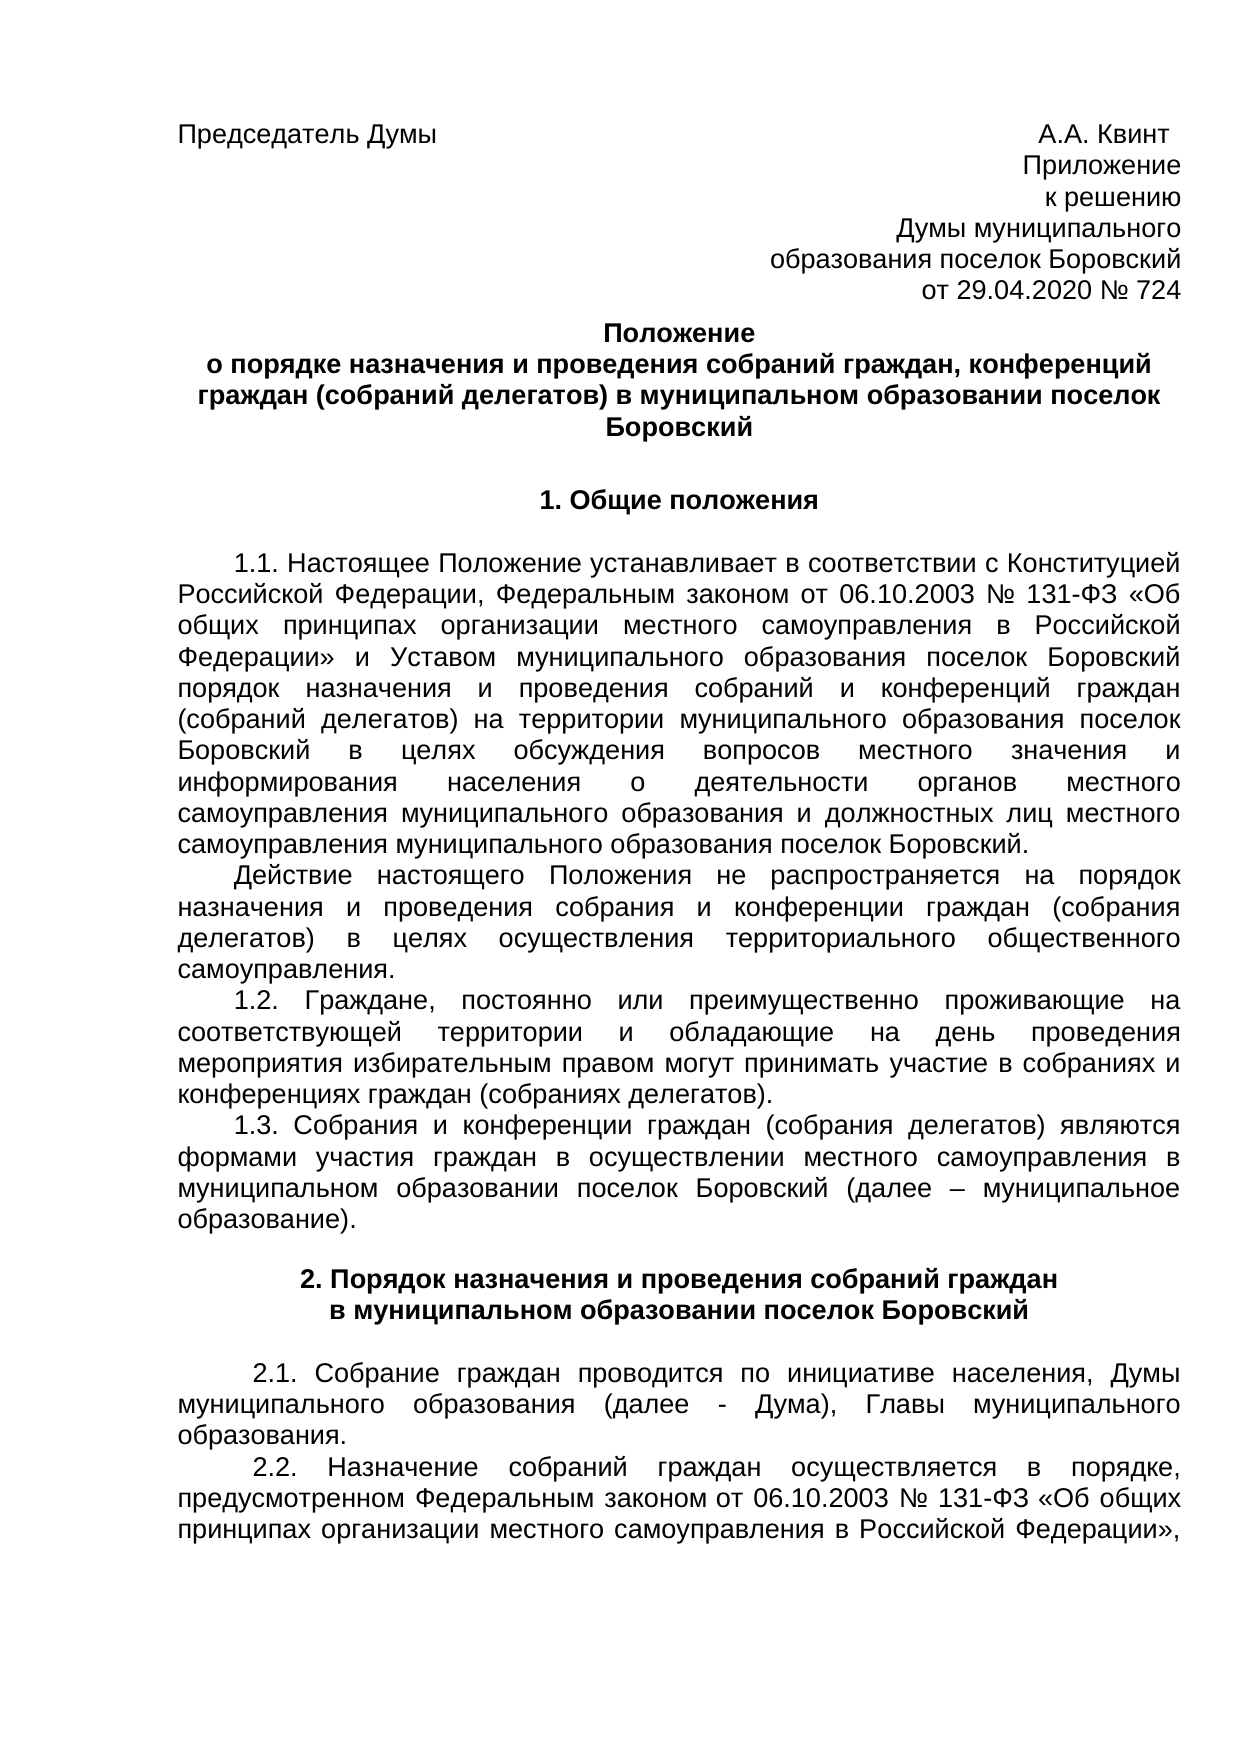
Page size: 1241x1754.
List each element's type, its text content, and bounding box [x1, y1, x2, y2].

text Приложение [177, 149, 1181, 181]
text от 29.04.2020 № 724 [177, 274, 1181, 306]
text к решению [177, 181, 1181, 212]
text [177, 1451, 1181, 1544]
title 2. Порядок назначения и проведения собраний граждан [177, 1263, 1181, 1294]
list Положение о порядке назначения и проведения собраний граждан, конференций граждан (собраний делегатов) в муниципальном образовании поселок Боровский [177, 317, 1181, 442]
text 1.1. Настоящее Положение устанавливает в соответствии с Конституцией Российской Федерации, Федеральным законом от 06.10.2003 № 131-ФЗ «Об общих принципах организации местного самоуправления в Российской Федерации» и Уставом муниципального образования поселок Боровский порядок назначения и проведения собраний и конференций граждан (собраний делегатов) на территории муниципального образования поселок Боровский в целях обсуждения вопросов местного значения и информирования населения о деятельности органов местного самоуправления муниципального образования и должностных лиц местного самоуправления муниципального образования поселок Боровский. [177, 547, 1181, 859]
text Действие настоящего Положения не распространяется на порядок назначения и проведения собрания и конференции граждан (собрания делегатов) в целях осуществления территориального общественного самоуправления. [177, 859, 1181, 984]
text образования поселок Боровский [177, 243, 1181, 274]
title в муниципальном образовании поселок Боровский [177, 1294, 1181, 1326]
text 1.3. Собрания и конференции граждан (собрания делегатов) являются формами участия граждан в осуществлении местного самоуправления в муниципальном образовании поселок Боровский (далее – муниципальное образование). [177, 1109, 1181, 1234]
text Думы муниципального [177, 212, 1181, 243]
text Председатель Думы А.А. Квинт [177, 118, 1181, 149]
title 1. Общие положения [177, 484, 1181, 516]
text 1.2. Граждане, постоянно или преимущественно проживающие на соответствующей территории и обладающие на день проведения мероприятия избирательным правом могут принимать участие в собраниях и конференциях граждан (собраниях делегатов). [177, 984, 1181, 1109]
text 2.1. Собрание граждан проводится по инициативе населения, Думы муниципального образования (далее - Дума), Главы муниципального образования. [177, 1357, 1181, 1451]
